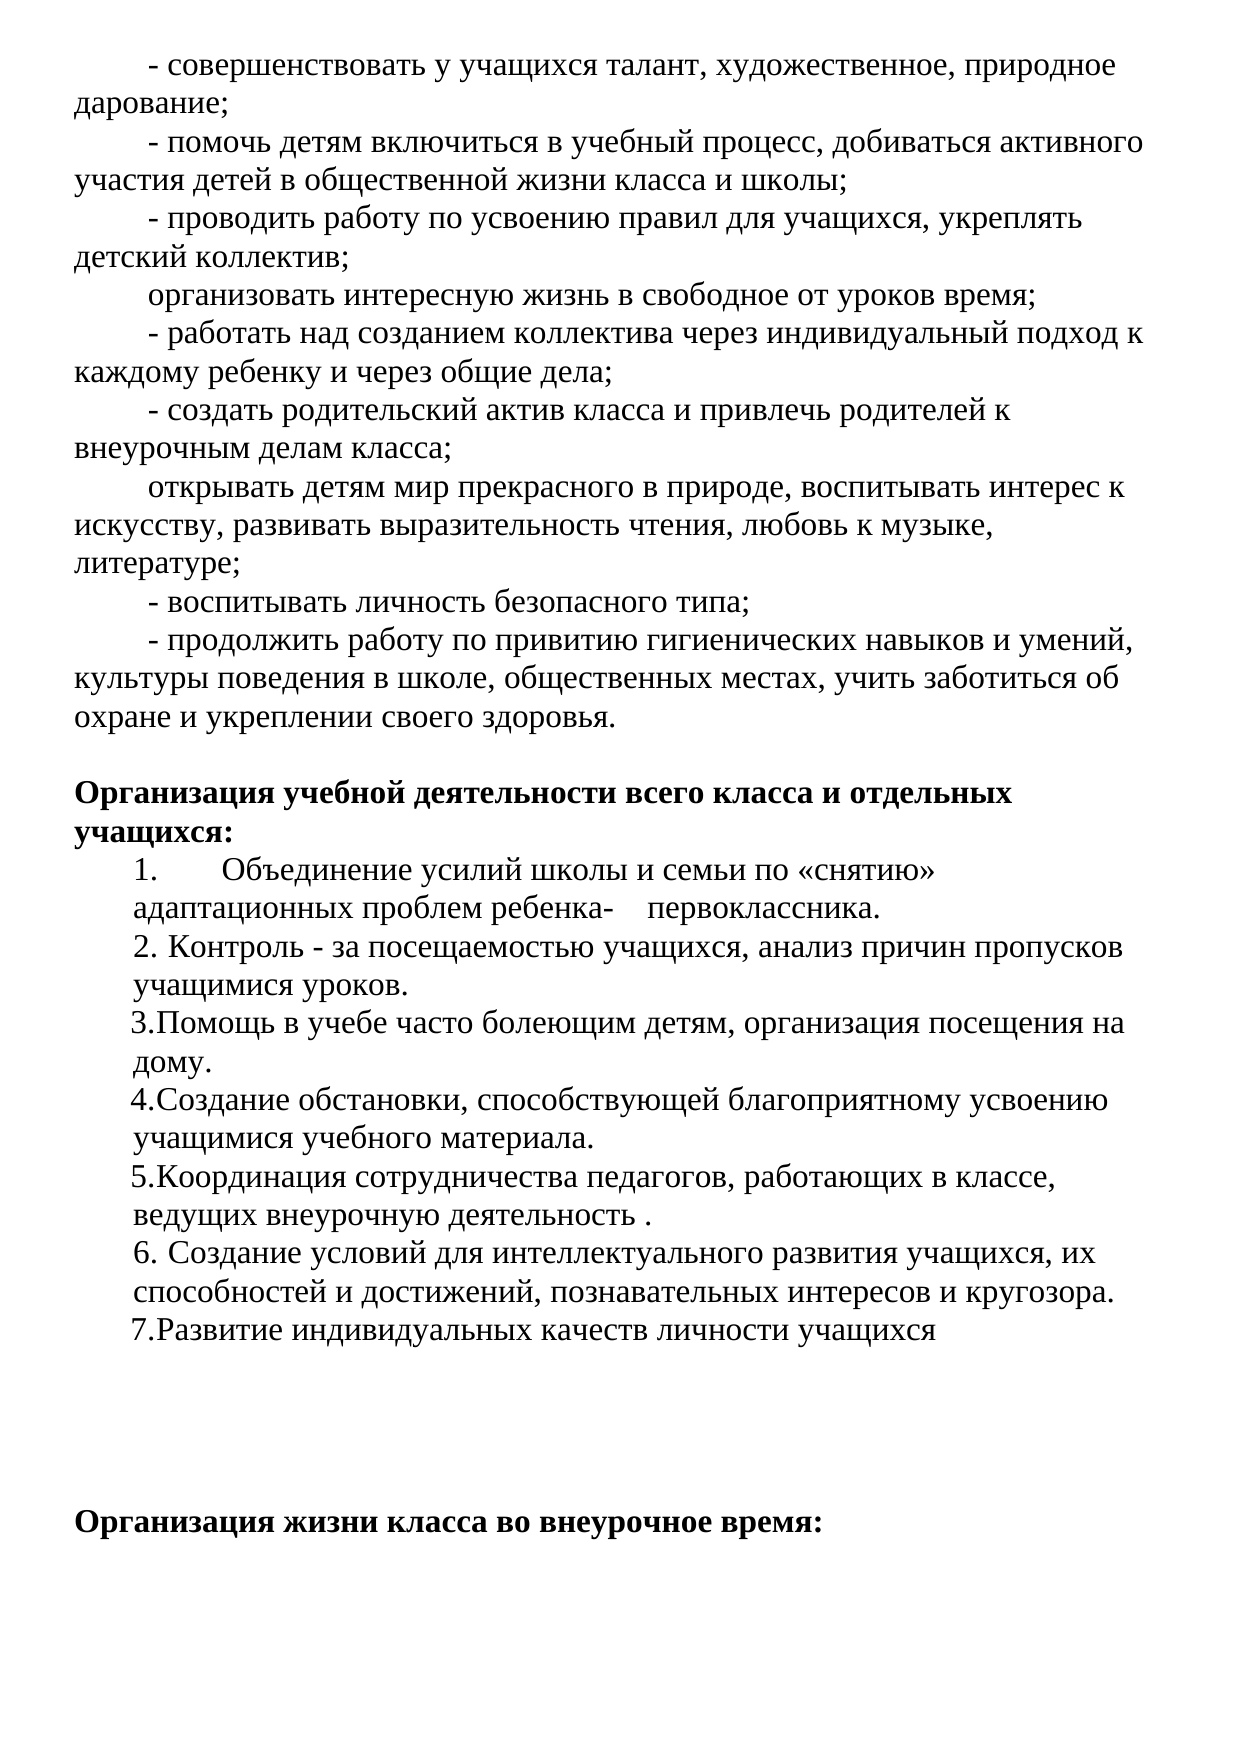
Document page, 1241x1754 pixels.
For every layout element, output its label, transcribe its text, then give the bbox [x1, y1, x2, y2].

list Помощь в учебе часто болеющим детям, организация посещения на дому. [130, 1003, 1152, 1079]
text - совершенствовать у учащихся талант, художественное, природное дарование; [74, 44, 1152, 121]
text организовать интересную жизнь в свободное от уроков время; [74, 274, 1152, 313]
text Организация жизни класса во внеурочное время: [74, 1501, 1152, 1539]
list Создание условий для интеллектуального развития учащихся, их способностей и достижений, познавательных интересов и кругозора. [133, 1233, 1152, 1309]
text - воспитывать личность безопасного типа; [74, 581, 1152, 619]
list Координация сотрудничества педагогов, работающих в классе, ведущих внеурочную деятельность . [130, 1156, 1152, 1233]
list Создание обстановки, способствующей благоприятному усвоению учащимися учебного материала. [130, 1079, 1152, 1156]
list Контроль - за посещаемостью учащихся, анализ причин пропусков учащимися уроков. [133, 926, 1152, 1003]
text - создать родительский актив класса и привлечь родителей к внеурочным делам класса; [74, 389, 1152, 466]
list Развитие индивидуальных качеств личности учащихся [74, 1309, 1152, 1348]
list Объединение усилий школы и семьи по «снятию» адаптационных проблем ребенка- первоклассника. [133, 849, 1152, 926]
text - продолжить работу по привитию гигиенических навыков и умений, культуры поведения в школе, общественных местах, учить заботиться об охране и укреплении своего здоровья. [74, 619, 1152, 734]
text - помочь детям включиться в учебный процесс, добиваться активного участия детей в общественной жизни класса и школы; [74, 121, 1152, 198]
text - проводить работу по усвоению правил для учащихся, укреплять детский коллектив; [74, 198, 1152, 274]
text Организация учебной деятельности всего класса и отдельных учащихся: [74, 773, 1152, 849]
text открывать детям мир прекрасного в природе, воспитывать интерес к искусству, развивать выразительность чтения, любовь к музыке, литературе; [74, 466, 1152, 581]
text - работать над созданием коллектива через индивидуальный подход к каждому ребенку и через общие дела; [74, 313, 1152, 389]
